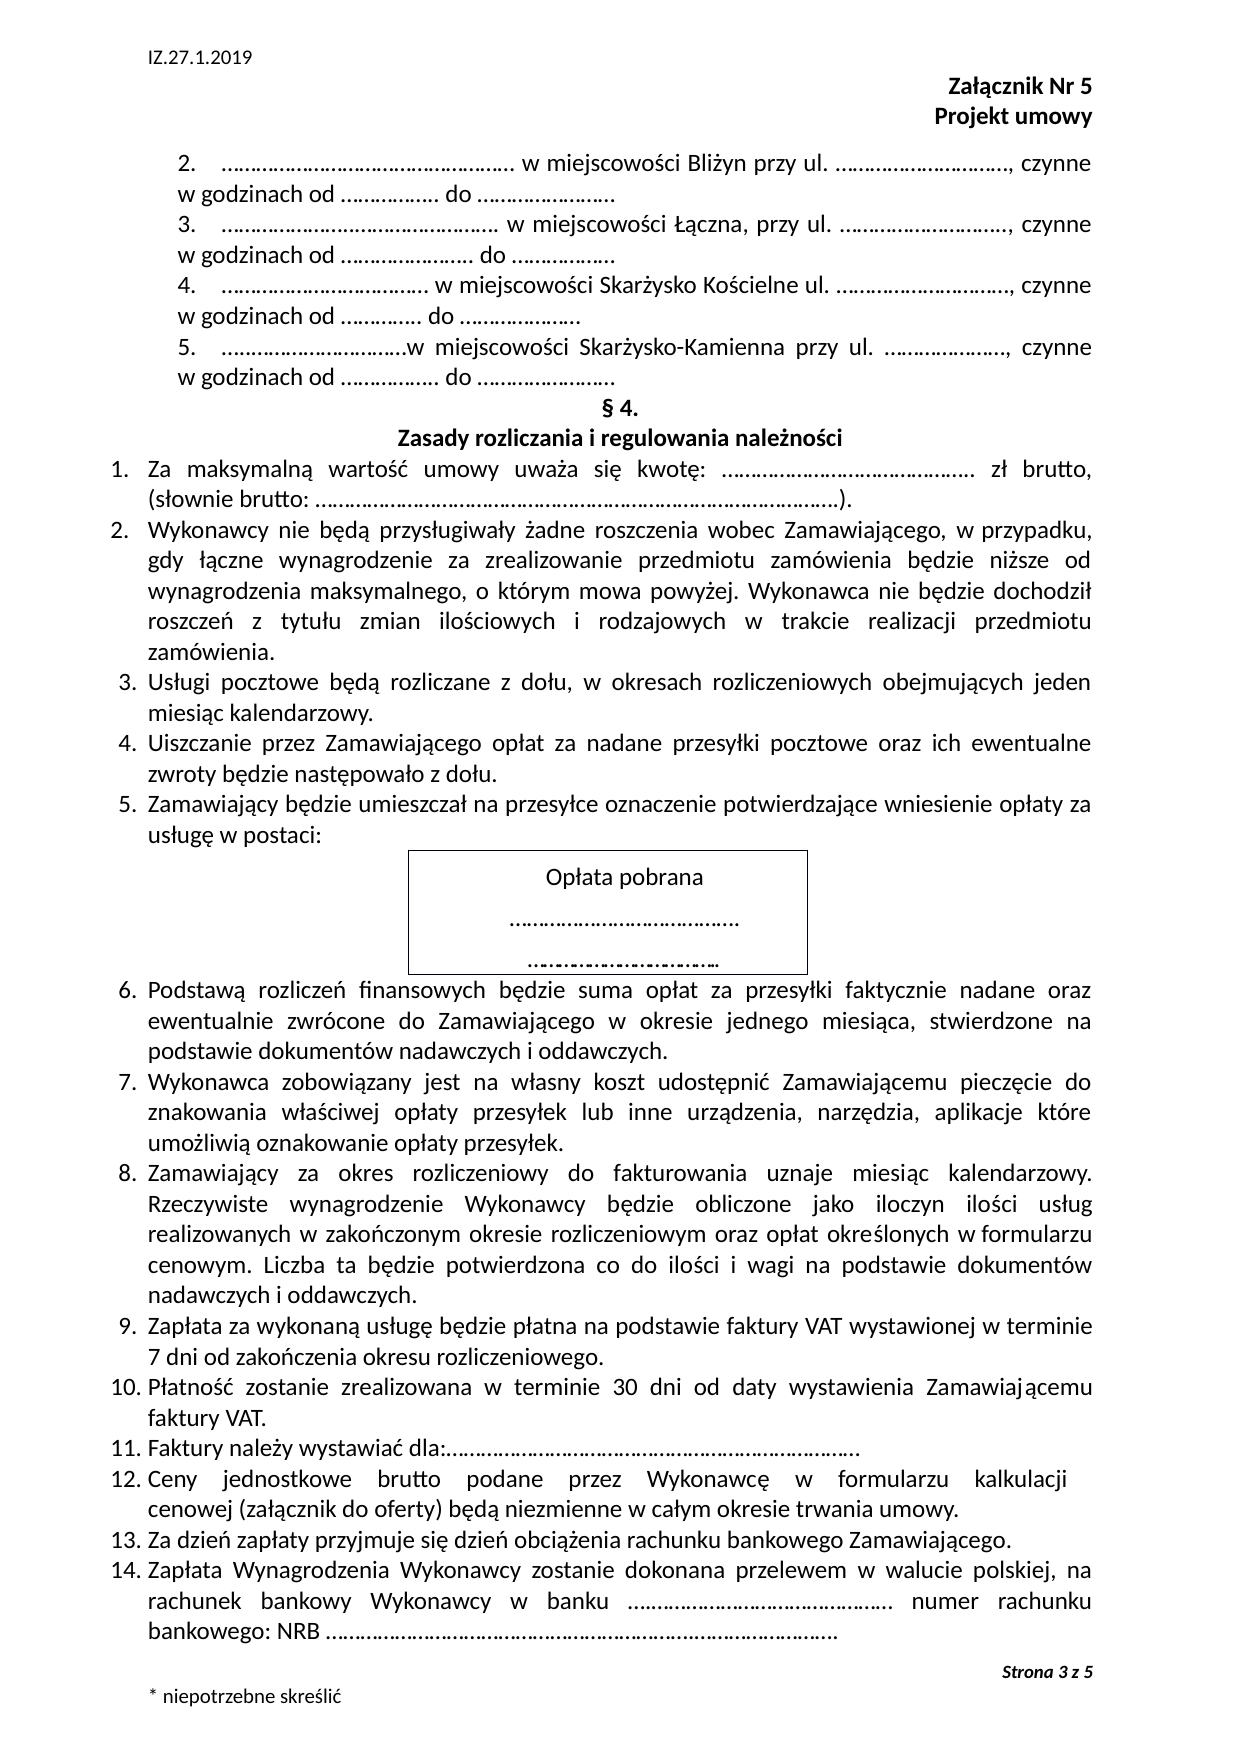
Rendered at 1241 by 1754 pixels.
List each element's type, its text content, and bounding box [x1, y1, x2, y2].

list …………………………………………… w miejscowości Bliżyn przy ul. …………………………, czynne w godzinach od …………….. do …………………… [177, 148, 1093, 209]
list Zapłata Wynagrodzenia Wykonawcy zostanie dokonana przelewem w walucie polskiej, na rachunek bankowy Wykonawcy w banku ….…………………………………… numer rachunku bankowego: NRB ……………………………………………………….……………………. [110, 1554, 1093, 1646]
list Zapłata za wykonaną usługę będzie płatna na podstawie faktury VAT wystawionej w terminie 7 dni od zakończenia okresu rozliczeniowego. [118, 1310, 1093, 1371]
list Faktury należy wystawiać dla:……………………………………………………………… [110, 1432, 1093, 1463]
list Za dzień zapłaty przyjmuje się dzień obciążenia rachunku bankowego Zamawiającego. [110, 1524, 1093, 1554]
text Zasady rozliczania i regulowania należności [148, 422, 1093, 453]
list …………………..……………………. w miejscowości Łączna, przy ul. ……………………….., czynne w godzinach od ………………….. do ……………… [177, 209, 1093, 270]
list Za maksymalną wartość umowy uważa się kwotę: …………………………………….. zł brutto, (słownie brutto: ……………………………………………………………………………….). [110, 453, 1093, 514]
list Zamawiający za okres rozliczeniowy do fakturowania uznaje miesiąc kalendarzowy. Rzeczywiste wynagrodzenie Wykonawcy będzie obliczone jako iloczyn ilości usług realizowanych w zakończonym okresie rozliczeniowym oraz opłat określonych w formularzu cenowym. Liczba ta będzie potwierdzona co do ilości i wagi na podstawie dokumentów nadawczych i oddawczych. [118, 1158, 1093, 1310]
list Wykonawca zobowiązany jest na własny koszt udostępnić Zamawiającemu pieczęcie do znakowania właściwej opłaty przesyłek lub inne urządzenia, narzędzia, aplikacje które umożliwią oznakowanie opłaty przesyłek. [118, 1066, 1093, 1158]
list Zamawiający będzie umieszczał na przesyłce oznaczenie potwierdzające wniesienie opłaty za usługę w postaci: [118, 788, 1093, 849]
text § 4. [148, 392, 1093, 422]
list ……………………………… w miejscowości Skarżysko Kościelne ul. …………………………, czynne w godzinach od ………….. do ………………… [177, 270, 1093, 331]
table_header Opłata pobrana …………………………………. ……………………………….. [409, 851, 807, 973]
list Uiszczanie przez Zamawiającego opłat za nadane przesyłki pocztowe oraz ich ewentualne zwroty będzie następowało z dołu. [118, 727, 1093, 788]
list …..………………………w miejscowości Skarżysko-Kamienna przy ul. …………………, czynne w godzinach od …………….. do …………………… [177, 331, 1093, 392]
list Ceny jednostkowe brutto podane przez Wykonawcę w formularzu kalkulacji cenowej (załącznik do oferty) będą niezmienne w całym okresie trwania umowy. [110, 1463, 1093, 1524]
list Podstawą rozliczeń finansowych będzie suma opłat za przesyłki faktycznie nadane oraz ewentualnie zwrócone do Zamawiającego w okresie jednego miesiąca, stwierdzone na podstawie dokumentów nadawczych i oddawczych. [118, 974, 1093, 1066]
list Usługi pocztowe będą rozliczane z dołu, w okresach rozliczeniowych obejmujących jeden miesiąc kalendarzowy. [118, 666, 1093, 727]
list Płatność zostanie zrealizowana w terminie 30 dni od daty wystawienia Zamawiającemu faktury VAT. [110, 1371, 1093, 1432]
list Wykonawcy nie będą przysługiwały żadne roszczenia wobec Zamawiającego, w przypadku, gdy łączne wynagrodzenie za zrealizowanie przedmiotu zamówienia będzie niższe od wynagrodzenia maksymalnego, o którym mowa powyżej. Wykonawca nie będzie dochodził roszczeń z tytułu zmian ilościowych i rodzajowych w trakcie realizacji przedmiotu zamówienia. [110, 514, 1093, 666]
